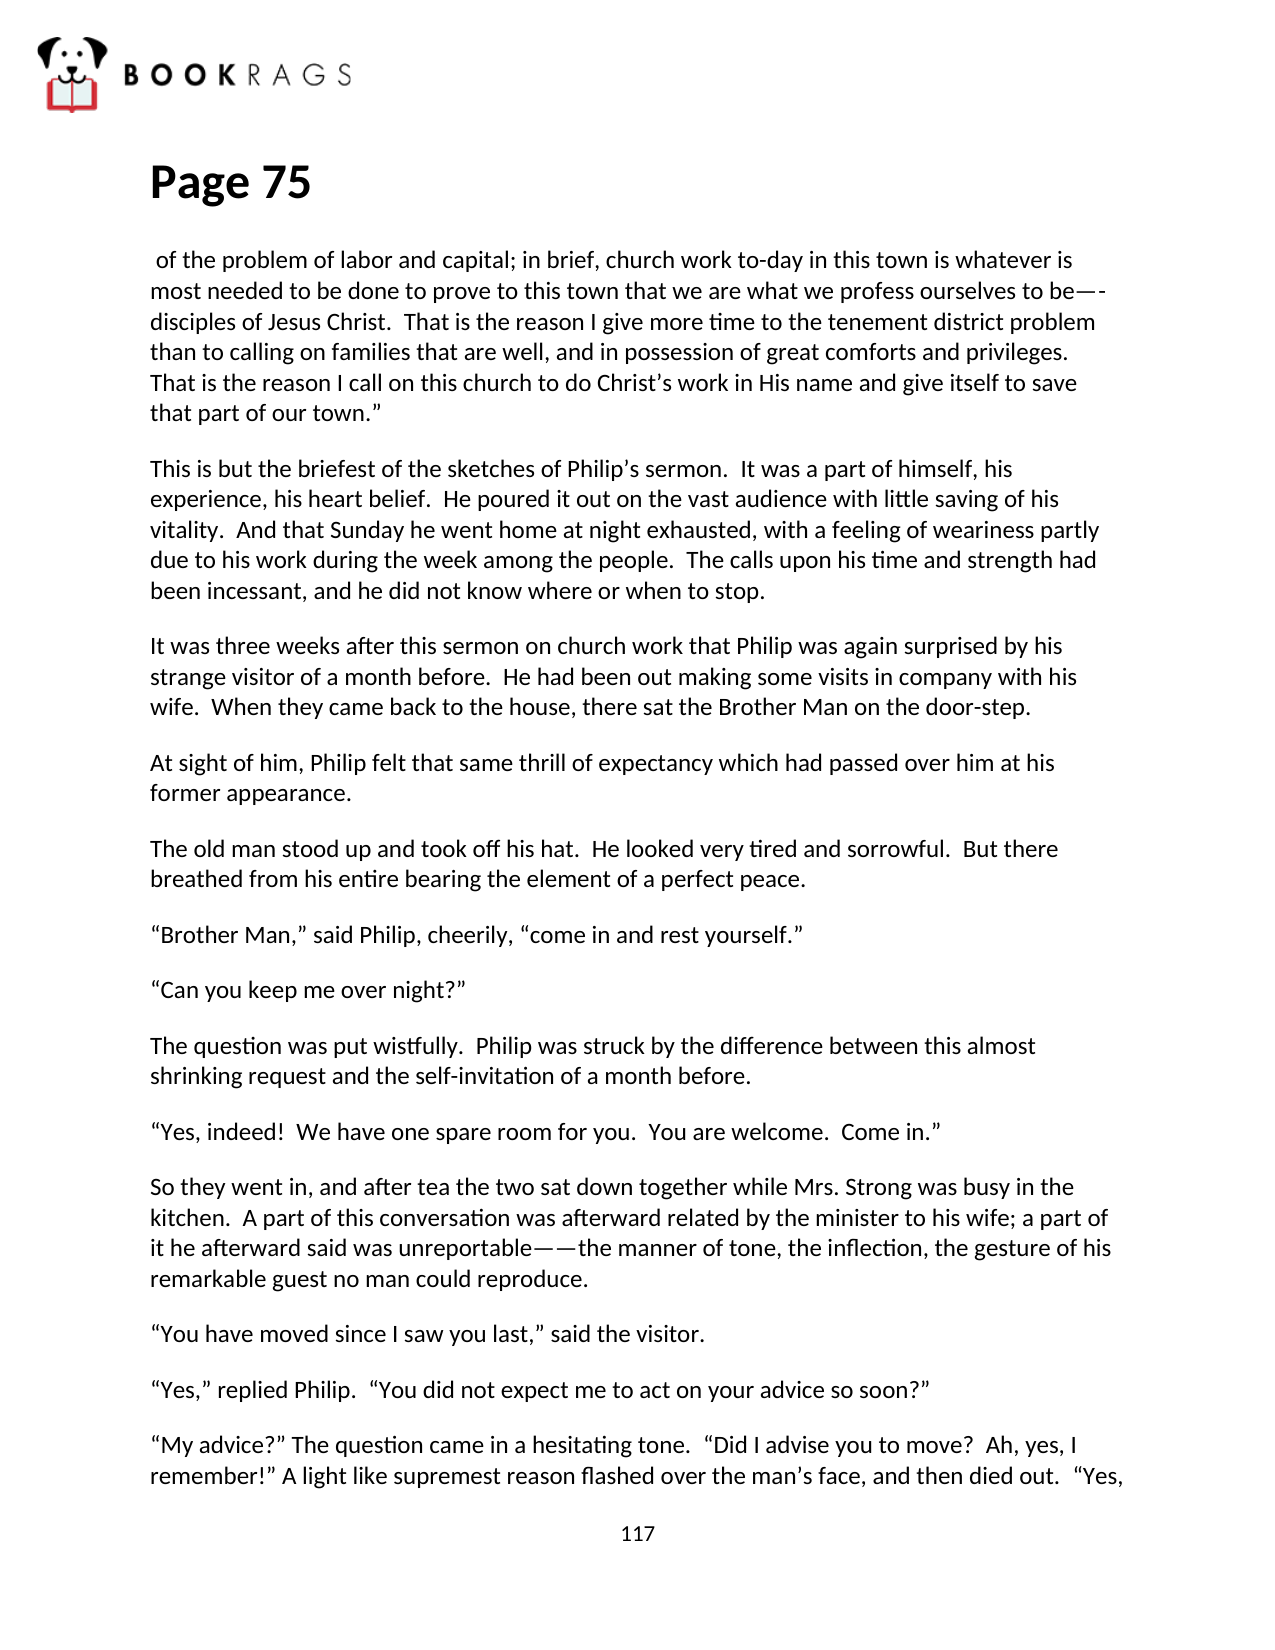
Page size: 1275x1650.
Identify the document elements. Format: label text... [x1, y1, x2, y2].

text This is but the briefest of the sketches of Philip’s sermon. It was a part of himself, his experience, his heart belief. He poured it out on the vast audience with little saving of his vitality. And that Sunday he went home at night exhausted, with a feeling of weariness partly due to his work during the week among the people. The calls upon his time and strength had been incessant, and he did not know where or when to stop. [150, 453, 1125, 605]
text “Brother Man,” said Philip, cheerily, “come in and rest yourself.” [150, 919, 1125, 949]
text “You have moved since I saw you last,” said the visitor. [150, 1319, 1125, 1349]
text The old man stood up and took off his hat. He looked very tired and sorrowful. But there breathed from his entire bearing the element of a perfect peace. [150, 833, 1125, 894]
text So they went in, and after tea the two sat down together while Mrs. Strong was busy in the kitchen. A part of this conversation was afterward related by the minister to his wife; a part of it he afterward said was unreportable——­the manner of tone, the inflection, the gesture of his remarkable guest no man could reproduce. [150, 1172, 1125, 1294]
text of the problem of labor and capital; in brief, church work to-day in this town is whatever is most needed to be done to prove to this town that we are what we profess ourselves to be—­disciples of Jesus Christ. That is the reason I give more time to the tenement district problem than to calling on families that are well, and in possession of great comforts and privileges. That is the reason I call on this church to do Christ’s work in His name and give itself to save that part of our town.” [150, 244, 1125, 428]
text “Yes, indeed! We have one spare room for you. You are welcome. Come in.” [150, 1116, 1125, 1147]
text It was three weeks after this sermon on church work that Philip was again surprised by his strange visitor of a month before. He had been out making some visits in company with his wife. When they came back to the house, there sat the Brother Man on the door-step. [150, 630, 1125, 722]
text “Can you keep me over night?” [150, 974, 1125, 1005]
text At sight of him, Philip felt that same thrill of expectancy which had passed over him at his former appearance. [150, 747, 1125, 808]
text “Yes,” replied Philip. “You did not expect me to act on your advice so soon?” [150, 1374, 1125, 1405]
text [150, 1430, 1125, 1491]
text Page 75 [150, 150, 1125, 211]
picture [37, 37, 351, 113]
text The question was put wistfully. Philip was struck by the difference between this almost shrinking request and the self-invitation of a month before. [150, 1030, 1125, 1091]
